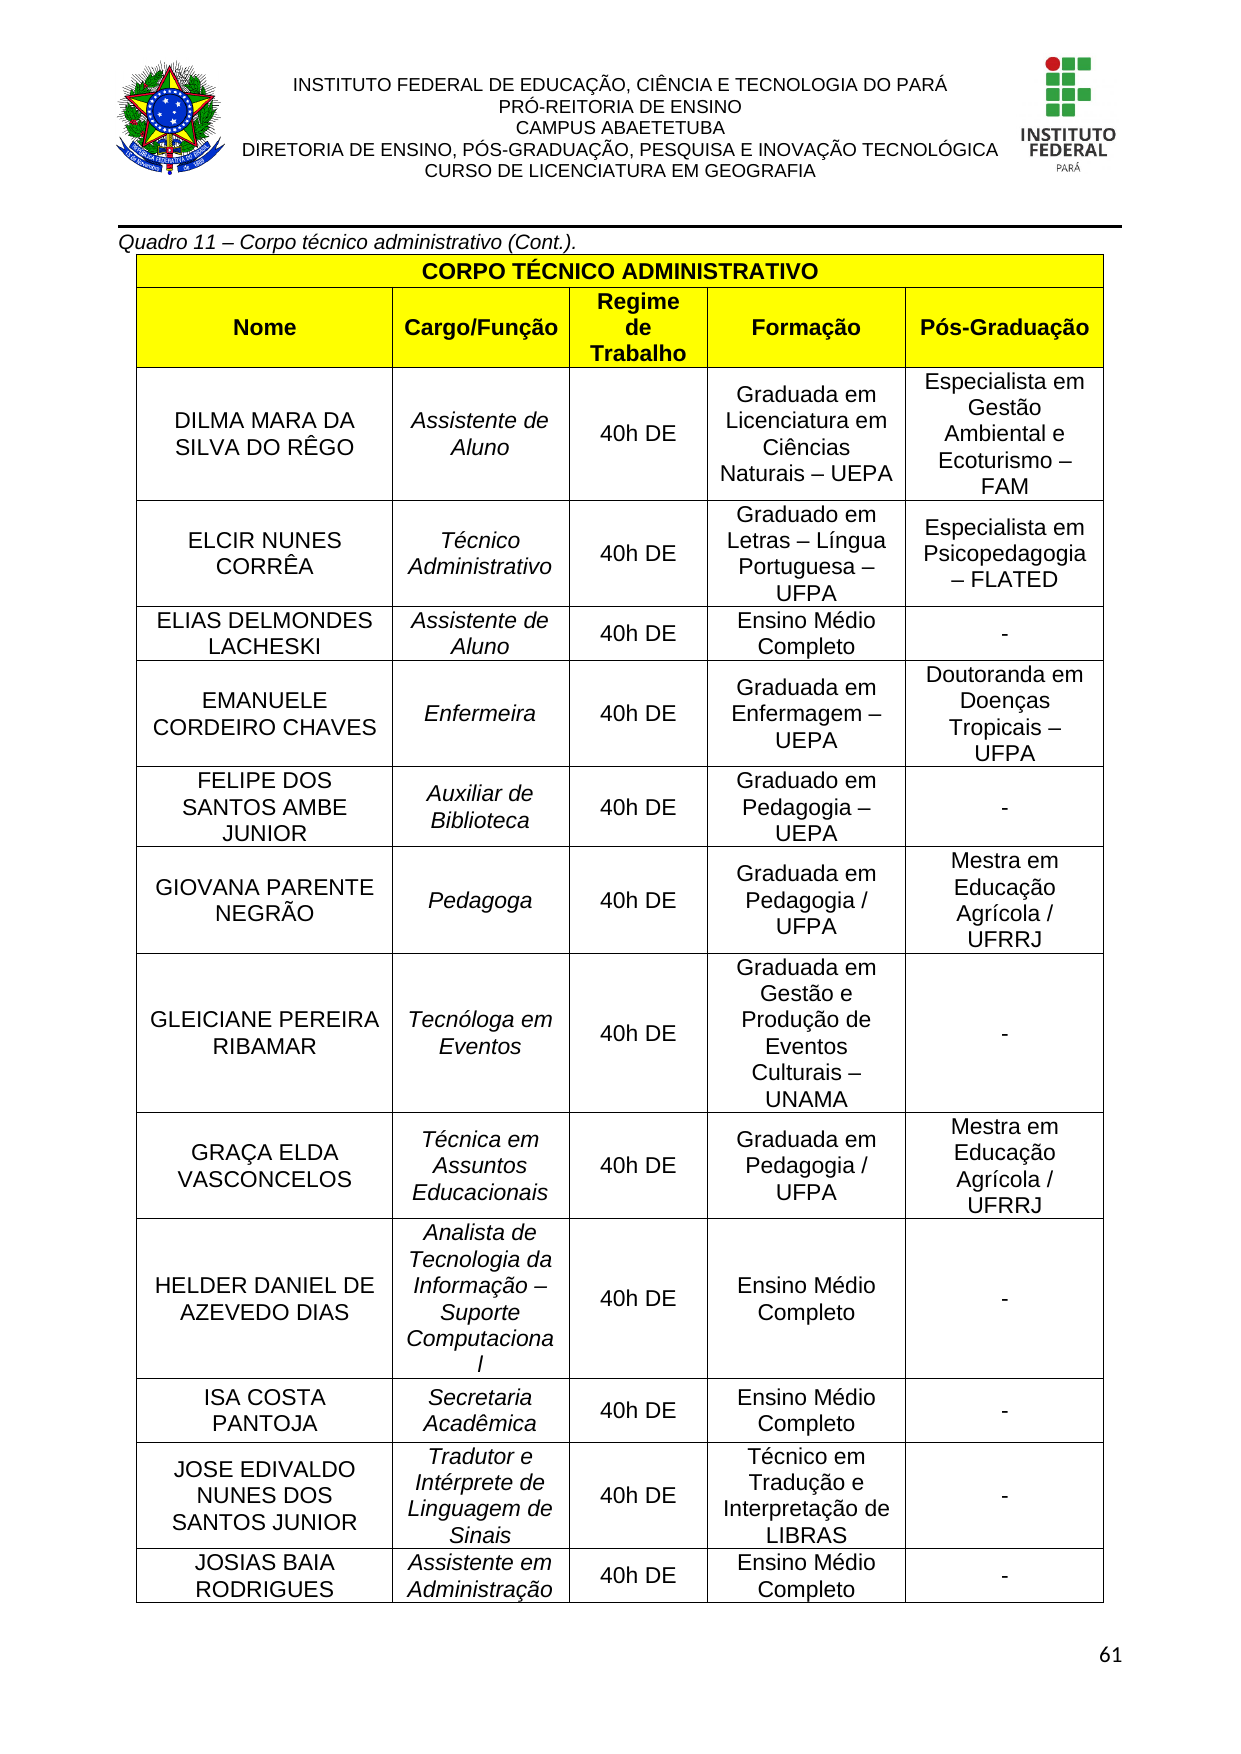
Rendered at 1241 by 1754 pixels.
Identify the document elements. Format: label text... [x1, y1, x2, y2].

table_cell ELIAS DELMONDES LACHESKI [137, 607, 392, 660]
table_cell 40h DE [570, 1113, 707, 1218]
table_cell Especialista em Psicopedagogia – FLATED [906, 501, 1103, 606]
table_cell - [906, 1549, 1103, 1602]
table_cell 40h DE [570, 1443, 707, 1548]
table_cell FELIPE DOS SANTOS AMBE JUNIOR [137, 767, 392, 846]
table_cell Secretaria Acadêmica [393, 1379, 569, 1442]
picture [1015, 53, 1119, 174]
table_cell Nome [137, 288, 392, 367]
table_cell 40h DE [570, 368, 707, 499]
table_cell 40h DE [570, 1379, 707, 1442]
table_cell 40h DE [570, 847, 707, 953]
table_cell Graduada em Pedagogia / UFPA [708, 1113, 905, 1218]
table_cell Assistente em Administração [393, 1549, 569, 1602]
table_cell 40h DE [570, 607, 707, 660]
table_cell Especialista em Gestão Ambiental e Ecoturismo – FAM [906, 368, 1103, 499]
table_cell EMANUELE CORDEIRO CHAVES [137, 661, 392, 766]
table_cell Graduada em Pedagogia / UFPA [708, 847, 905, 953]
table_cell Graduada em Licenciatura em Ciências Naturais – UEPA [708, 368, 905, 499]
picture [110, 57, 228, 177]
table_cell Auxiliar de Biblioteca [393, 767, 569, 846]
table_cell Ensino Médio Completo [708, 1219, 905, 1377]
table_cell Doutoranda em Doenças Tropicais – UFPA [906, 661, 1103, 766]
table_cell Graduada em Gestão e Produção de Eventos Culturais – UNAMA [708, 954, 905, 1112]
table_cell 40h DE [570, 767, 707, 846]
table_cell Técnico Administrativo [393, 501, 569, 606]
table_cell ISA COSTA PANTOJA [137, 1379, 392, 1442]
table_cell Tradutor e Intérprete de Linguagem de Sinais [393, 1443, 569, 1548]
table_header CORPO TÉCNICO ADMINISTRATIVO [137, 255, 1103, 287]
table_cell - [906, 1443, 1103, 1548]
table_cell - [906, 607, 1103, 660]
table_cell Graduada em Enfermagem – UEPA [708, 661, 905, 766]
table_cell Regime de Trabalho [570, 288, 707, 367]
table_cell - [906, 767, 1103, 846]
table_cell GIOVANA PARENTE NEGRÃO [137, 847, 392, 953]
text Quadro 11 – Corpo técnico administrativo (Cont.). [118, 228, 1122, 254]
table_cell 40h DE [570, 1549, 707, 1602]
table_cell DILMA MARA DA SILVA DO RÊGO [137, 368, 392, 499]
table_cell Técnico em Tradução e Interpretação de LIBRAS [708, 1443, 905, 1548]
table_cell 40h DE [570, 501, 707, 606]
table_cell GLEICIANE PEREIRA RIBAMAR [137, 954, 392, 1112]
table_cell 40h DE [570, 954, 707, 1112]
table_cell Graduado em Letras – Língua Portuguesa – UFPA [708, 501, 905, 606]
table_cell Técnica em Assuntos Educacionais [393, 1113, 569, 1218]
table_cell Enfermeira [393, 661, 569, 766]
table_cell JOSIAS BAIA RODRIGUES [137, 1549, 392, 1602]
table_cell - [906, 1379, 1103, 1442]
table_cell Ensino Médio Completo [708, 1379, 905, 1442]
table_cell Analista de Tecnologia da Informação – Suporte Computacional [393, 1219, 569, 1377]
table_cell Cargo/Função [393, 288, 569, 367]
table_cell - [906, 954, 1103, 1112]
table_cell Ensino Médio Completo [708, 607, 905, 660]
table_cell - [906, 1219, 1103, 1377]
table_cell Graduado em Pedagogia – UEPA [708, 767, 905, 846]
table_cell HELDER DANIEL DE AZEVEDO DIAS [137, 1219, 392, 1377]
table_cell Pedagoga [393, 847, 569, 953]
table_cell GRAÇA ELDA VASCONCELOS [137, 1113, 392, 1218]
table_cell 40h DE [570, 661, 707, 766]
table_cell 40h DE [570, 1219, 707, 1377]
table_cell Assistente de Aluno [393, 368, 569, 499]
table_cell JOSE EDIVALDO NUNES DOS SANTOS JUNIOR [137, 1443, 392, 1548]
table_cell Mestra em Educação Agrícola / UFRRJ [906, 847, 1103, 953]
table_cell Pós-Graduação [906, 288, 1103, 367]
table_cell Mestra em Educação Agrícola / UFRRJ [906, 1113, 1103, 1218]
table_cell Ensino Médio Completo [708, 1549, 905, 1602]
table_cell ELCIR NUNES CORRÊA [137, 501, 392, 606]
table_cell Assistente de Aluno [393, 607, 569, 660]
table_cell Formação [708, 288, 905, 367]
table_cell Tecnóloga em Eventos [393, 954, 569, 1112]
